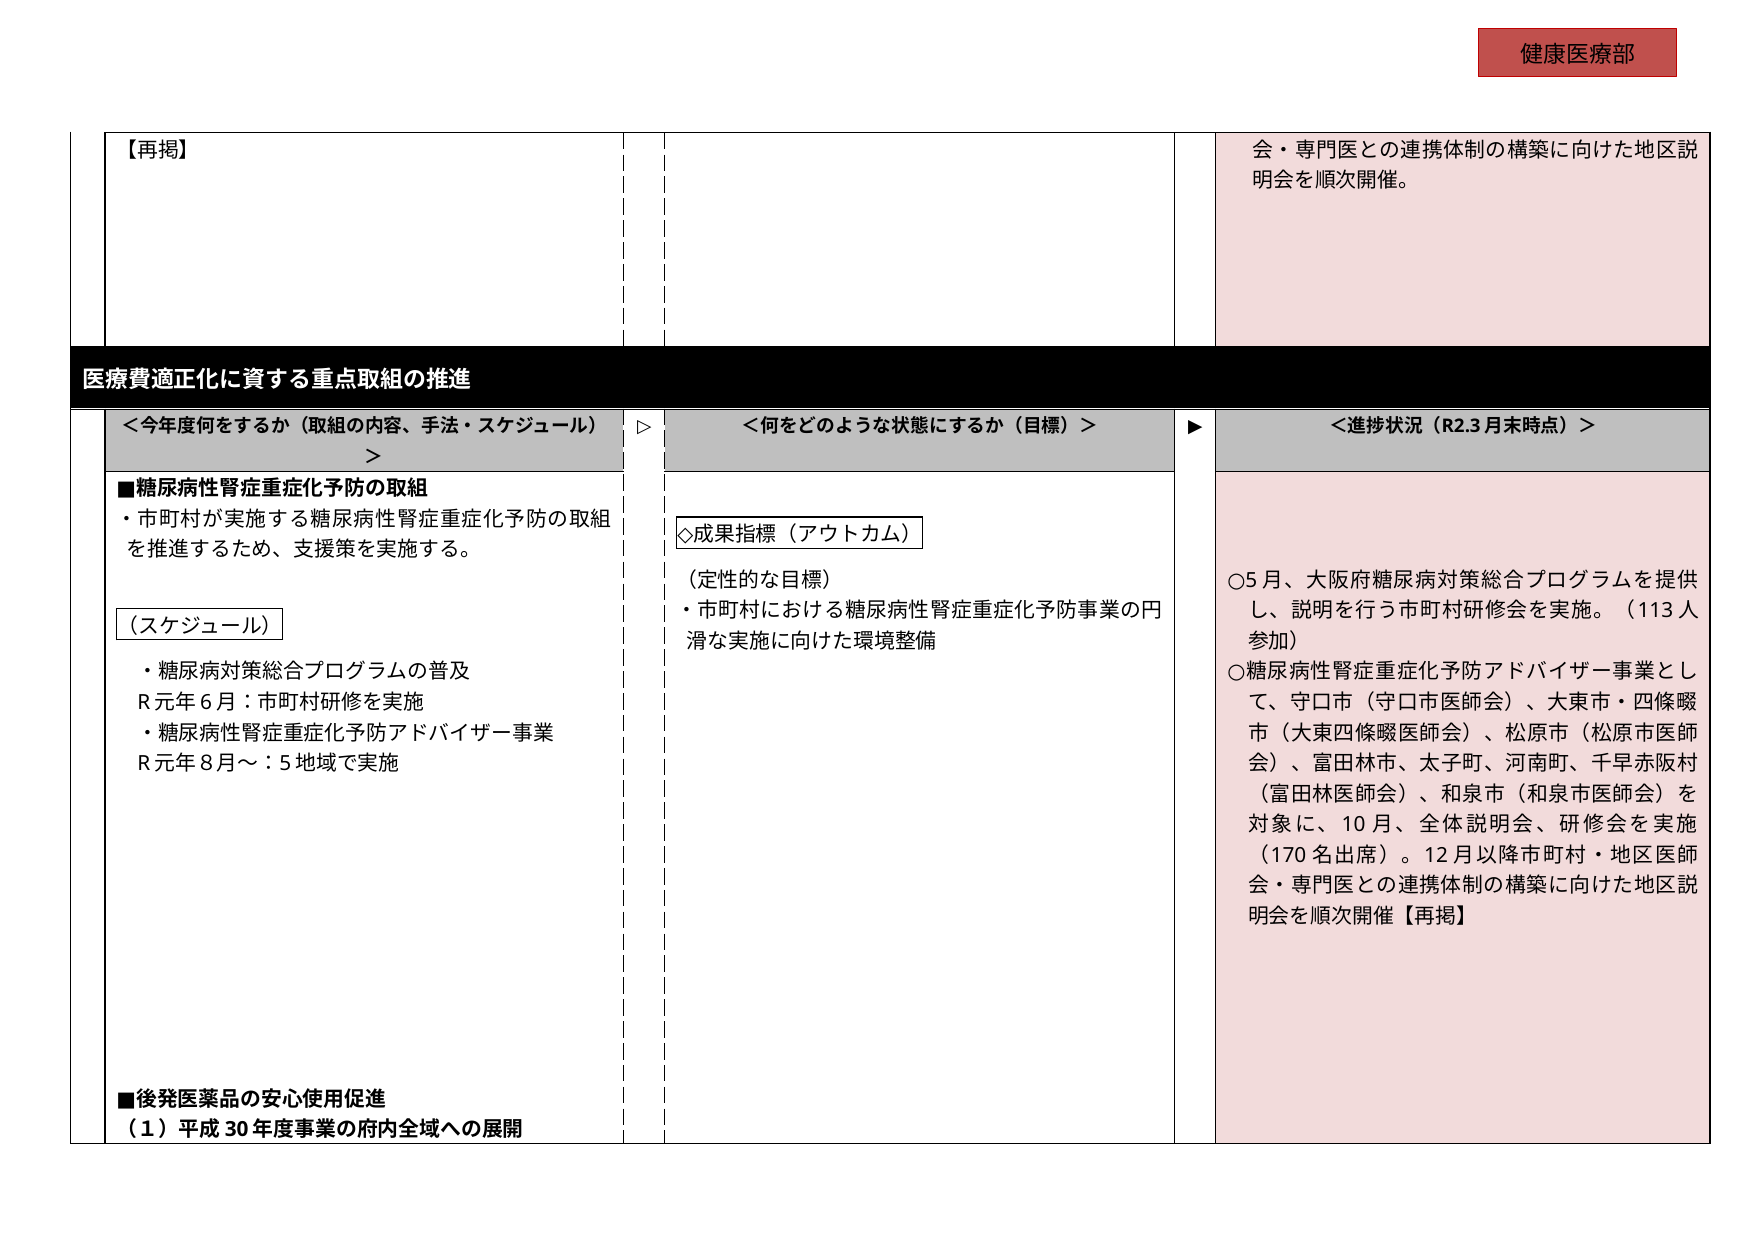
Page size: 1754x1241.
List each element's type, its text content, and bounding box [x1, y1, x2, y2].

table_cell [665, 133, 1174, 346]
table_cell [106, 133, 623, 346]
table_cell [71, 471, 104, 1143]
table_cell ▷ [624, 410, 665, 1143]
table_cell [1216, 472, 1709, 1143]
table_cell 医療費適正化に資する重点取組の推進 [71, 348, 1709, 408]
table_cell ＜何をどのような状態にするか（目標）＞ [665, 410, 1174, 471]
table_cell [106, 472, 623, 1143]
table_cell ＜今年度何をするか（取組の内容、手法・スケジュール）＞ [106, 410, 623, 471]
table_cell [71, 410, 104, 471]
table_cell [1216, 133, 1709, 346]
table_cell ▶ [1175, 410, 1215, 1143]
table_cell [665, 472, 1174, 1143]
table_cell ＜進捗状況（R2.3月末時点）＞ [1216, 410, 1709, 471]
table_cell [71, 132, 104, 346]
